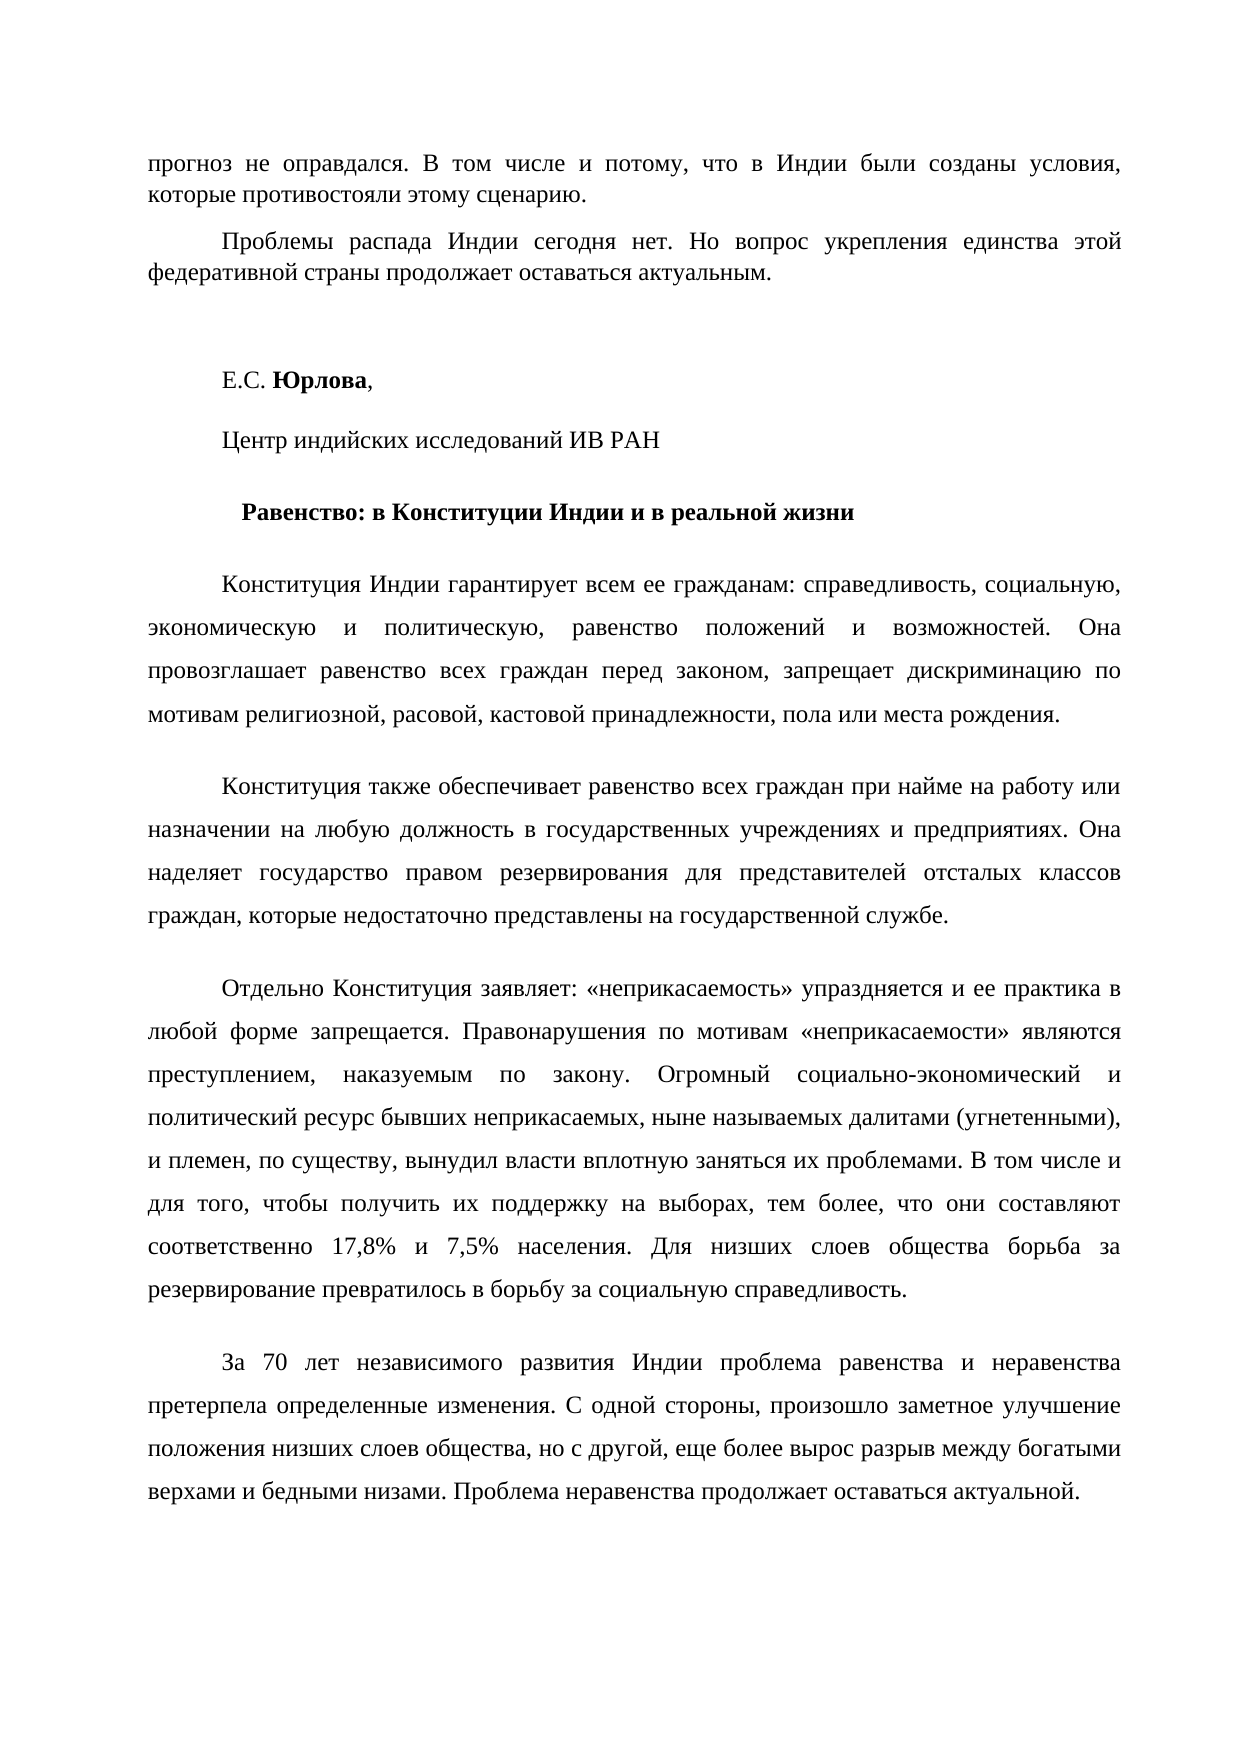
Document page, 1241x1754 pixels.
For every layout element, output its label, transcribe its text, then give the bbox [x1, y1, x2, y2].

text За 70 лет независимого развития Индии проблема равенства и неравенства претерпела определенные изменения. С одной стороны, произошло заметное улучшение положения низших слоев общества, но с другой, еще более вырос разрыв между богатыми верхами и бедными низами. Проблема неравенства продолжает оставаться актуальной. [148, 1347, 1122, 1505]
text Конституция Индии гарантирует всем ее гражданам: справедливость, социальную, экономическую и политическую, равенство положений и возможностей. Она провозглашает равенство всех граждан перед законом, запрещает дискриминацию по мотивам религиозной, расовой, кастовой принадлежности, пола или места рождения. [148, 569, 1122, 727]
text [148, 148, 1122, 207]
text Проблемы распада Индии сегодня нет. Но вопрос укрепления единства этой федеративной страны продолжает оставаться актуальным. [148, 226, 1122, 286]
text Центр индийских исследований ИВ РАН [148, 425, 1122, 453]
text Конституция также обеспечивает равенство всех граждан при найме на работу или назначении на любую должность в государственных учреждениях и предприятиях. Она наделяет государство правом резервирования для представителей отсталых классов граждан, которые недостаточно представлены на государственной службе. [148, 771, 1122, 929]
text Е.С. Юрлова, [148, 365, 1122, 394]
text Равенство: в Конституции Индии и в реальной жизни [148, 497, 1122, 526]
text Отдельно Конституция заявляет: «неприкасаемость» упраздняется и ее практика в любой форме запрещается. Правонарушения по мотивам «неприкасаемости» являются преступлением, наказуемым по закону. Огромный социально-экономический и политический ресурс бывших неприкасаемых, ныне называемых далитами (угнетенными), и племен, по существу, вынудил власти вплотную заняться их проблемами. В том числе и для того, чтобы получить их поддержку на выборах, тем более, что они составляют соответственно 17,8% и 7,5% населения. Для низших слоев общества борьба за резервирование превратилось в борьбу за социальную справедливость. [148, 973, 1122, 1303]
